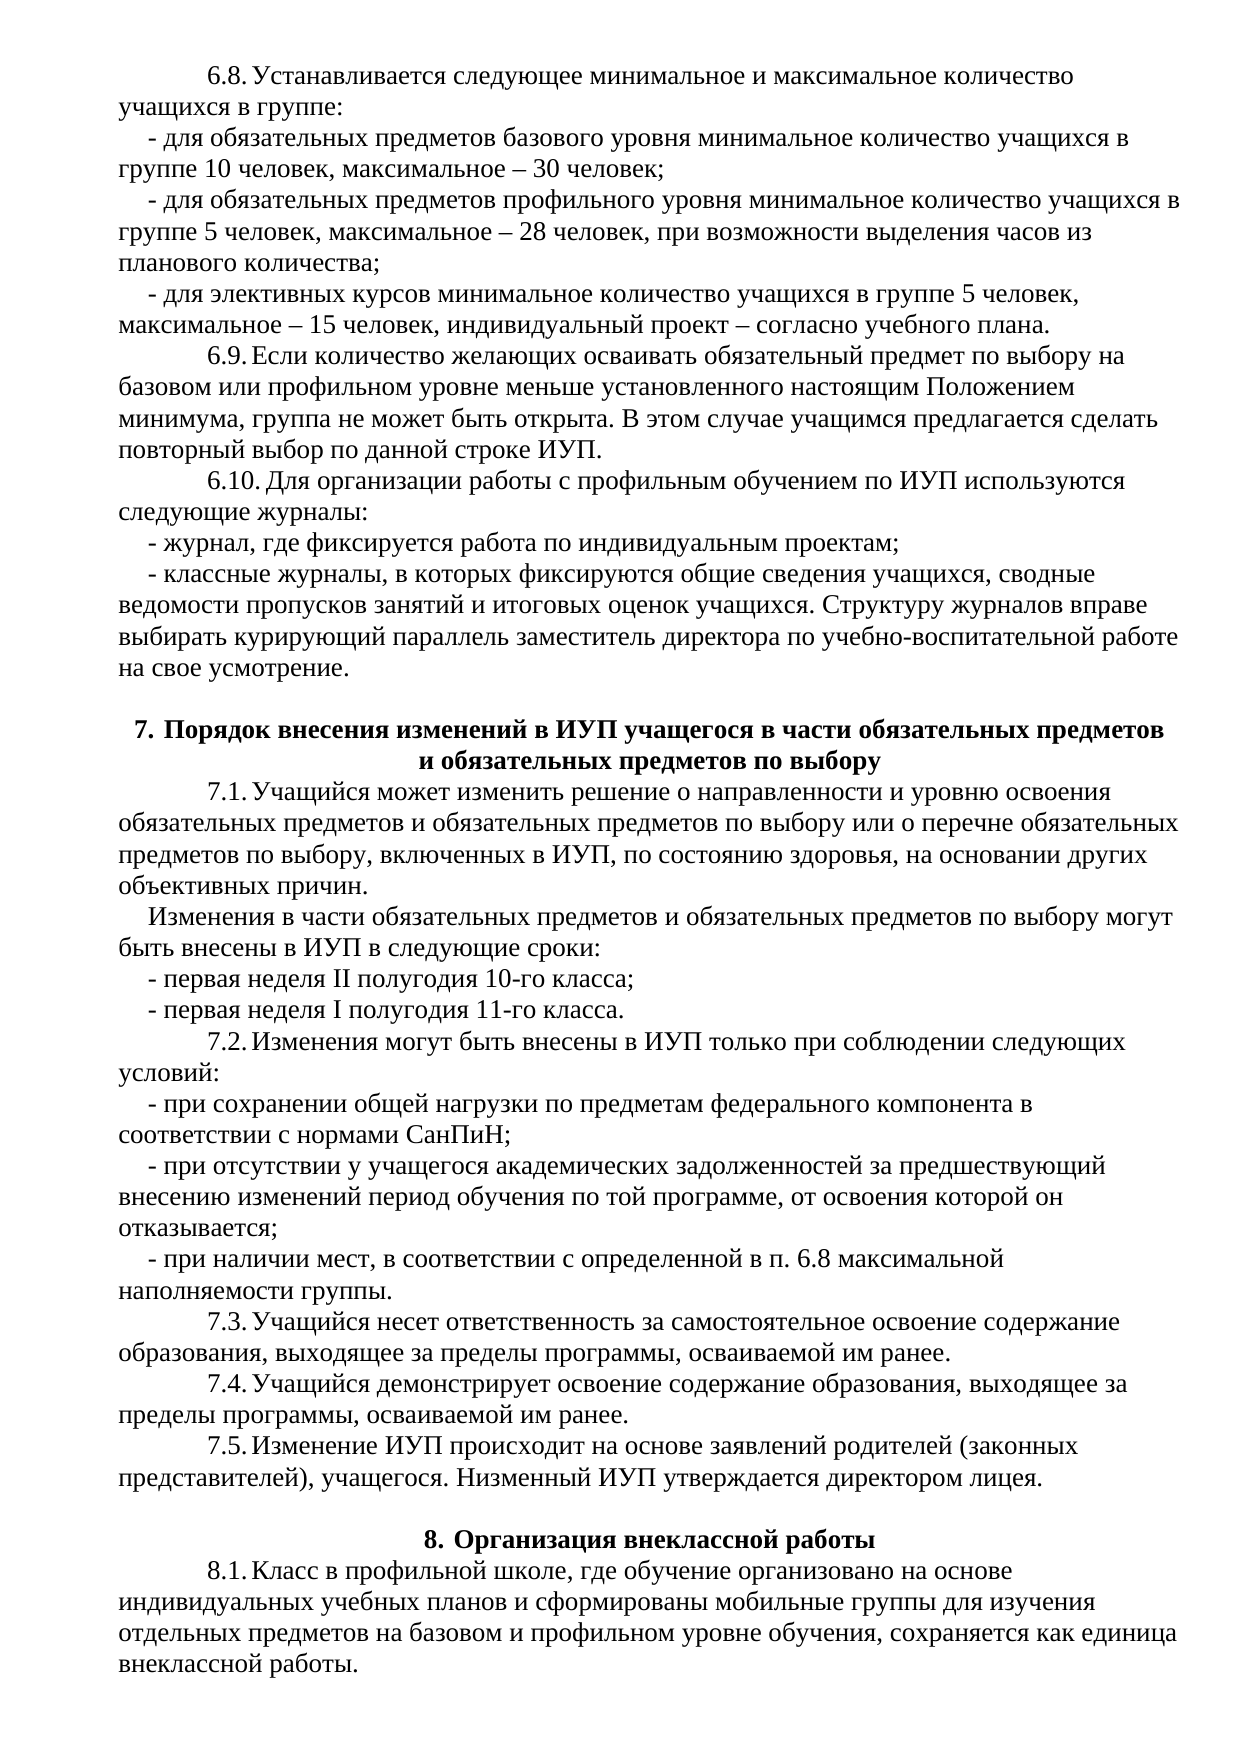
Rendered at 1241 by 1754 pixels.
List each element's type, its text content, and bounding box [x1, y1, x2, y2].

list Изменения могут быть внесены в ИУП только при соблюдении следующих условий: [118, 1024, 1181, 1087]
list Учащийся несет ответственность за самостоятельное освоение содержание образования, выходящее за пределы программы, осваиваемой им ранее. [118, 1305, 1181, 1367]
text Изменения в части обязательных предметов и обязательных предметов по выбору могут быть внесены в ИУП в следующие сроки: [118, 900, 1181, 962]
list Учащийся демонстрирует освоение содержание образования, выходящее за пределы программы, осваиваемой им ранее. [118, 1367, 1181, 1429]
list и обязательных предметов по выбору [118, 744, 1181, 775]
text - при отсутствии у учащегося академических задолженностей за предшествующий внесению изменений период обучения по той программе, от освоения которой он отказывается; [118, 1149, 1181, 1243]
list Изменение ИУП происходит на основе заявлений родителей (законных представителей), учащегося. Низменный ИУП утверждается директором лицея. [118, 1429, 1181, 1492]
list Класс в профильной школе, где обучение организовано на основе индивидуальных учебных планов и сформированы мобильные группы для изучения отдельных предметов на базовом и профильном уровне обучения, сохраняется как единица внеклассной работы. [118, 1554, 1181, 1679]
text - при сохранении общей нагрузки по предметам федерального компонента в соответствии с нормами СанПиН; [118, 1087, 1181, 1149]
list Организация внеклассной работы [118, 1523, 1181, 1554]
text - для обязательных предметов профильного уровня минимальное количество учащихся в группе 5 человек, максимальное – 28 человек, при возможности выделения часов из планового количества; [118, 184, 1181, 277]
list Порядок внесения изменений в ИУП учащегося в части обязательных предметов [118, 713, 1181, 744]
list Устанавливается следующее минимальное и максимальное количество учащихся в группе: [118, 59, 1181, 121]
text - для элективных курсов минимальное количество учащихся в группе 5 человек, максимальное – 15 человек, индивидуальный проект – согласно учебного плана. [118, 277, 1181, 339]
text - при наличии мест, в соответствии с определенной в п. 6.8 максимальной наполняемости группы. [118, 1243, 1181, 1305]
list Если количество желающих осваивать обязательный предмет по выбору на базовом или профильном уровне меньше установленного настоящим Положением минимума, группа не может быть открыта. В этом случае учащимся предлагается сделать повторный выбор по данной строке ИУП. [118, 339, 1181, 464]
text - для обязательных предметов базового уровня минимальное количество учащихся в группе 10 человек, максимальное – 30 человек; [118, 121, 1181, 184]
text - журнал, где фиксируется работа по индивидуальным проектам; [118, 526, 1181, 557]
text - классные журналы, в которых фиксируются общие сведения учащихся, сводные ведомости пропусков занятий и итоговых оценок учащихся. Структуру журналов вправе выбирать курирующий параллель заместитель директора по учебно-воспитательной работе на свое усмотрение. [118, 557, 1181, 682]
text - первая неделя I полугодия 11-го класса. [118, 993, 1181, 1024]
text - первая неделя II полугодия 10-го класса; [118, 962, 1181, 993]
list Для организации работы с профильным обучением по ИУП используются следующие журналы: [118, 464, 1181, 526]
list Учащийся может изменить решение о направленности и уровню освоения обязательных предметов и обязательных предметов по выбору или о перечне обязательных предметов по выбору, включенных в ИУП, по состоянию здоровья, на основании других объективных причин. [118, 775, 1181, 900]
